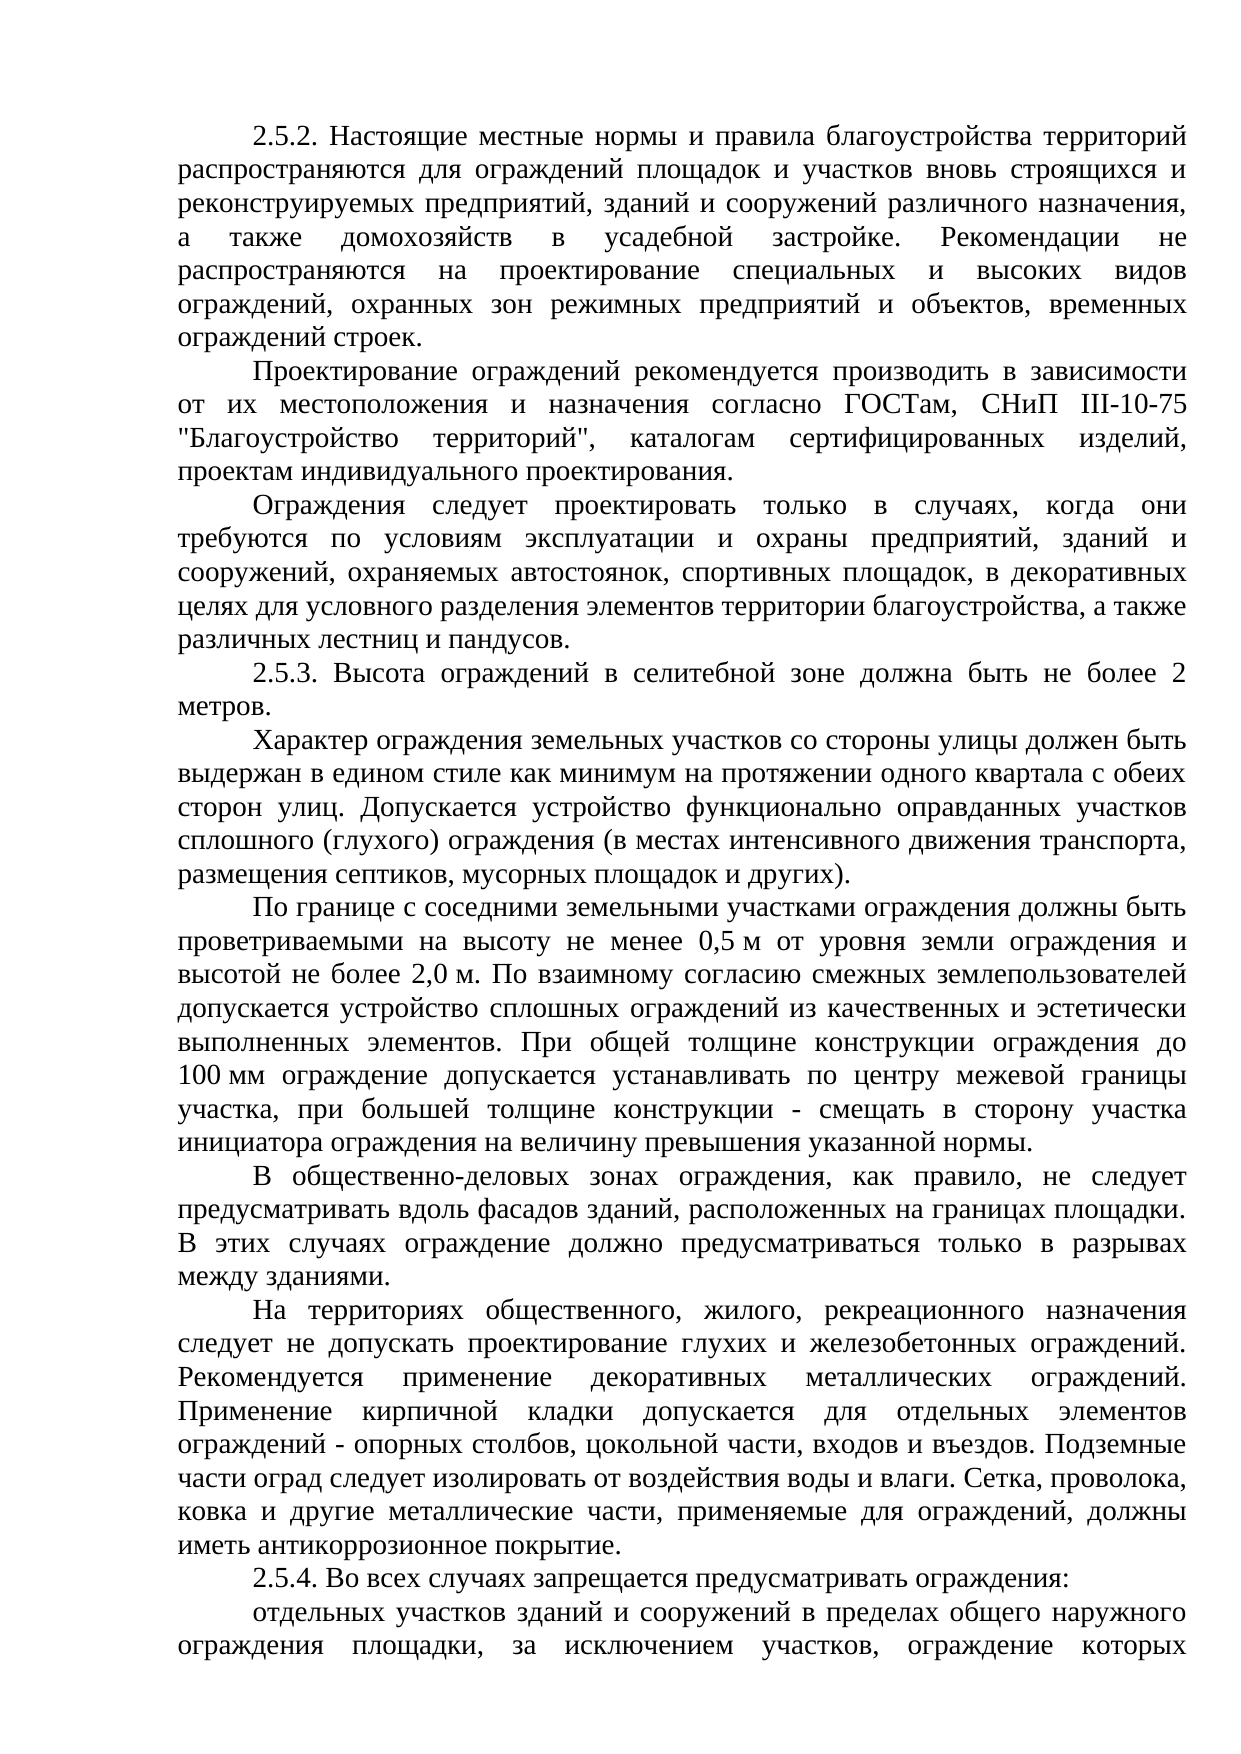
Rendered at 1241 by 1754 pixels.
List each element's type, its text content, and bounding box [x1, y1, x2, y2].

text 2.5.3. Высота ограждений в селитебной зоне должна быть не более 2 метров. [177, 655, 1187, 722]
text Характер ограждения земельных участков со стороны улицы должен быть выдержан в едином стиле как минимум на протяжении одного квартала с обеих сторон улиц. Допускается устройство функционально оправданных участков сплошного (глухого) ограждения (в местах интенсивного движения транспорта, размещения септиков, мусорных площадок и других). [177, 722, 1187, 889]
text 2.5.2. Настоящие местные нормы и правила благоустройства территорий распространяются для ограждений площадок и участков вновь строящихся и реконструируемых предприятий, зданий и сооружений различного назначения, а также домохозяйств в усадебной застройке. Рекомендации не распространяются на проектирование специальных и высоких видов ограждений, охранных зон режимных предприятий и объектов, временных ограждений строек. [177, 118, 1187, 353]
text На территориях общественного, жилого, рекреационного назначения следует не допускать проектирование глухих и железобетонных ограждений. Рекомендуется применение декоративных металлических ограждений. Применение кирпичной кладки допускается для отдельных элементов ограждений - опорных столбов, цокольной части, входов и въездов. Подземные части оград следует изолировать от воздействия воды и влаги. Сетка, проволока, ковка и другие металлические части, применяемые для ограждений, должны иметь антикоррозионное покрытие. [177, 1292, 1187, 1560]
text По границе с соседними земельными участками ограждения должны быть проветриваемыми на высоту не менее 0,5 м от уровня земли ограждения и высотой не более 2,0 м. По взаимному согласию смежных землепользователей допускается устройство сплошных ограждений из качественных и эстетически выполненных элементов. При общей толщине конструкции ограждения до 100 мм ограждение допускается устанавливать по центру межевой границы участка, при большей толщине конструкции - смещать в сторону участка инициатора ограждения на величину превышения указанной нормы. [177, 889, 1187, 1158]
text В общественно-деловых зонах ограждения, как правило, не следует предусматривать вдоль фасадов зданий, расположенных на границах площадки. В этих случаях ограждение должно предусматриваться только в разрывах между зданиями. [177, 1158, 1187, 1292]
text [177, 1594, 1187, 1661]
text Ограждения следует проектировать только в случаях, когда они требуются по условиям эксплуатации и охраны предприятий, зданий и сооружений, охраняемых автостоянок, спортивных площадок, в декоративных целях для условного разделения элементов территории благоустройства, а также различных лестниц и пандусов. [177, 487, 1187, 655]
text Проектирование ограждений рекомендуется производить в зависимости от их местоположения и назначения согласно ГОСТам, СНиП III-10-75 "Благоустройство территорий", каталогам сертифицированных изделий, проектам индивидуального проектирования. [177, 353, 1187, 487]
text 2.5.4. Во всех случаях запрещается предусматривать ограждения: [177, 1560, 1187, 1594]
